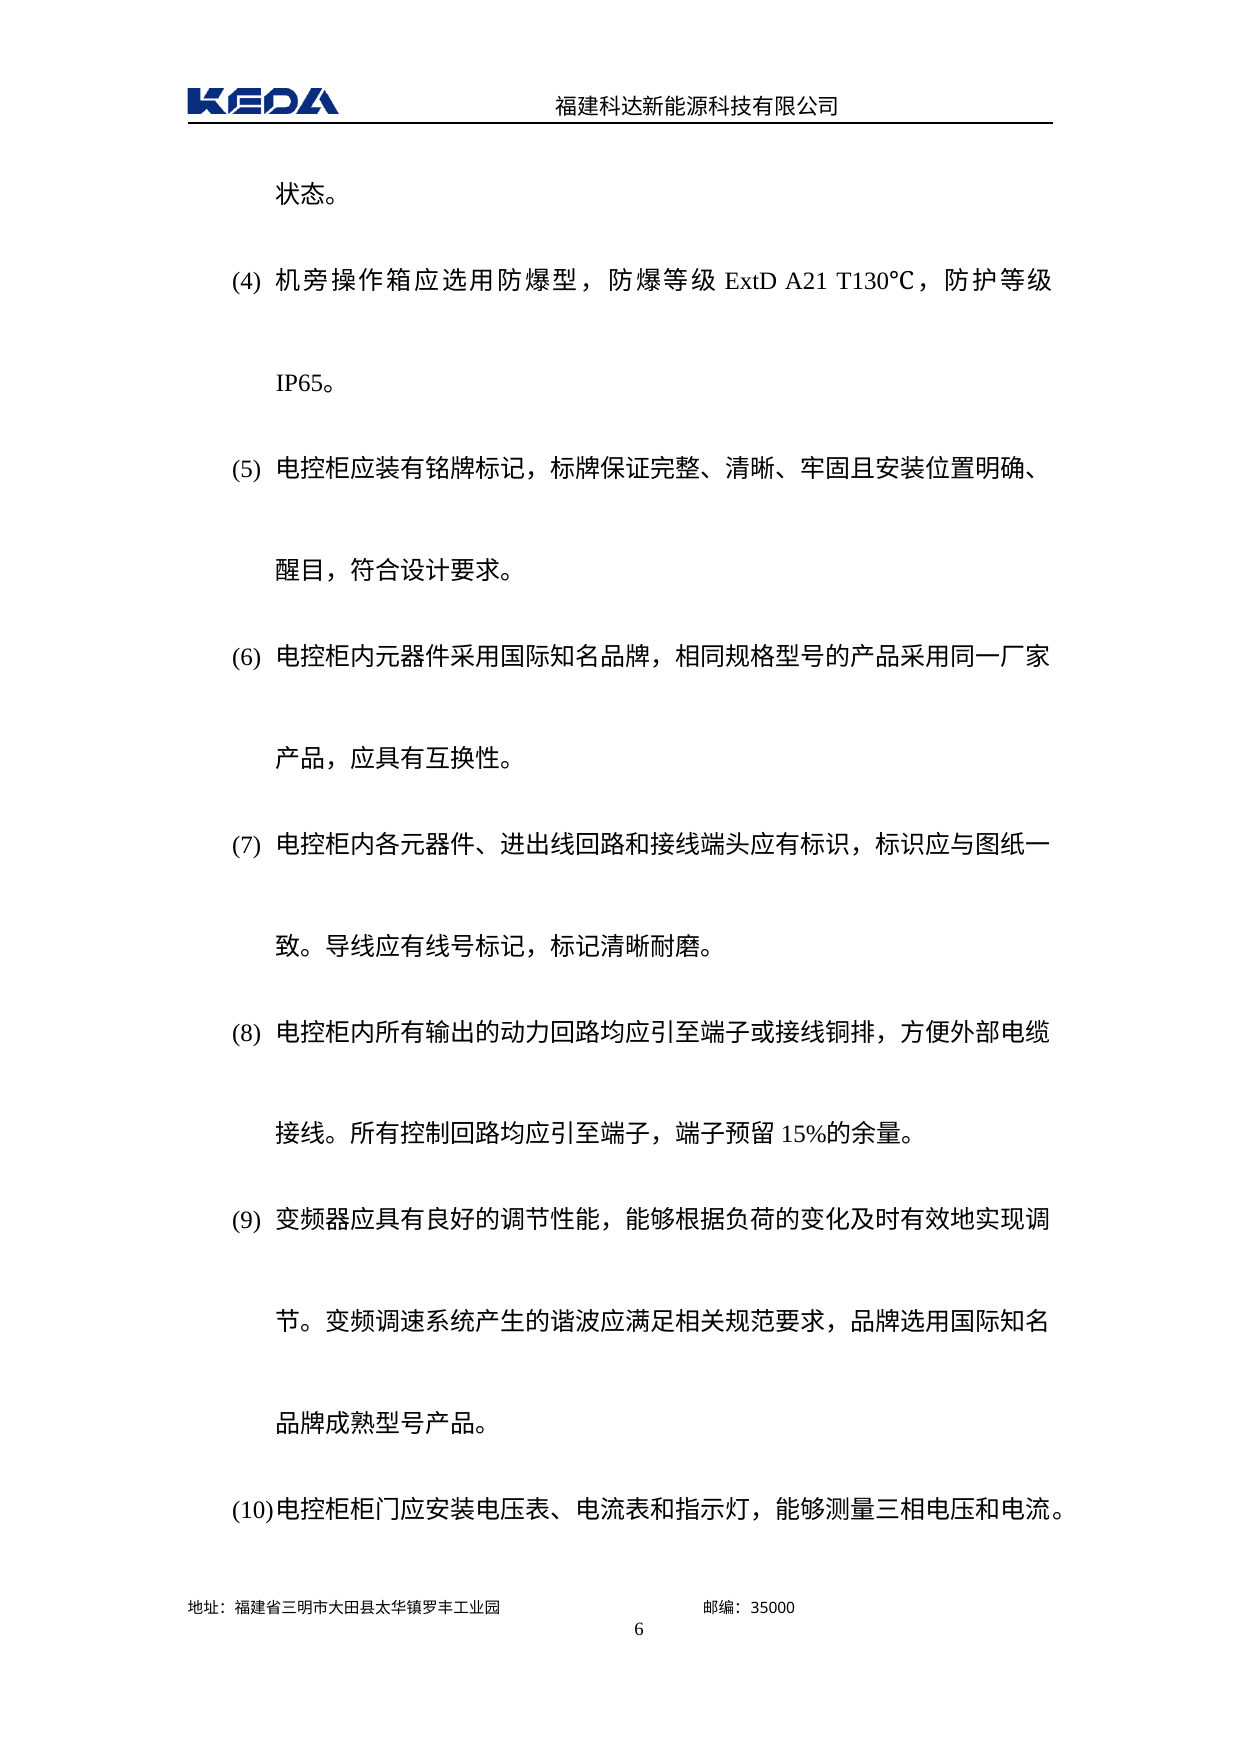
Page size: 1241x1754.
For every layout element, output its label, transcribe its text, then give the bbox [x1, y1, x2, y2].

picture [187, 88, 339, 114]
list 电控柜内元器件采用国际知名品牌，相同规格型号的产品采用同一厂家产品，应具有互换性。 [232, 620, 1053, 790]
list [232, 1474, 1053, 1542]
list 机旁操作箱应选用防爆型，防爆等级ExtD A21 T130℃，防护等级IP65。 [232, 244, 1053, 414]
list 电控柜应装有铭牌标记，标牌保证完整、清晰、牢固且安装位置明确、醒目，符合设计要求。 [232, 432, 1053, 602]
list 电控柜内各元器件、进出线回路和接线端头应有标识，标识应与图纸一致。导线应有线号标记，标记清晰耐磨。 [232, 808, 1053, 978]
list 变频器应具有良好的调节性能，能够根据负荷的变化及时有效地实现调节。变频调速系统产生的谐波应满足相关规范要求，品牌选用国际知名品牌成熟型号产品。 [232, 1184, 1053, 1456]
list 电控柜内所有输出的动力回路均应引至端子或接线铜排，方便外部电缆接线。所有控制回路均应引至端子，端子预留15%的余量。 [232, 996, 1053, 1166]
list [232, 158, 1053, 226]
